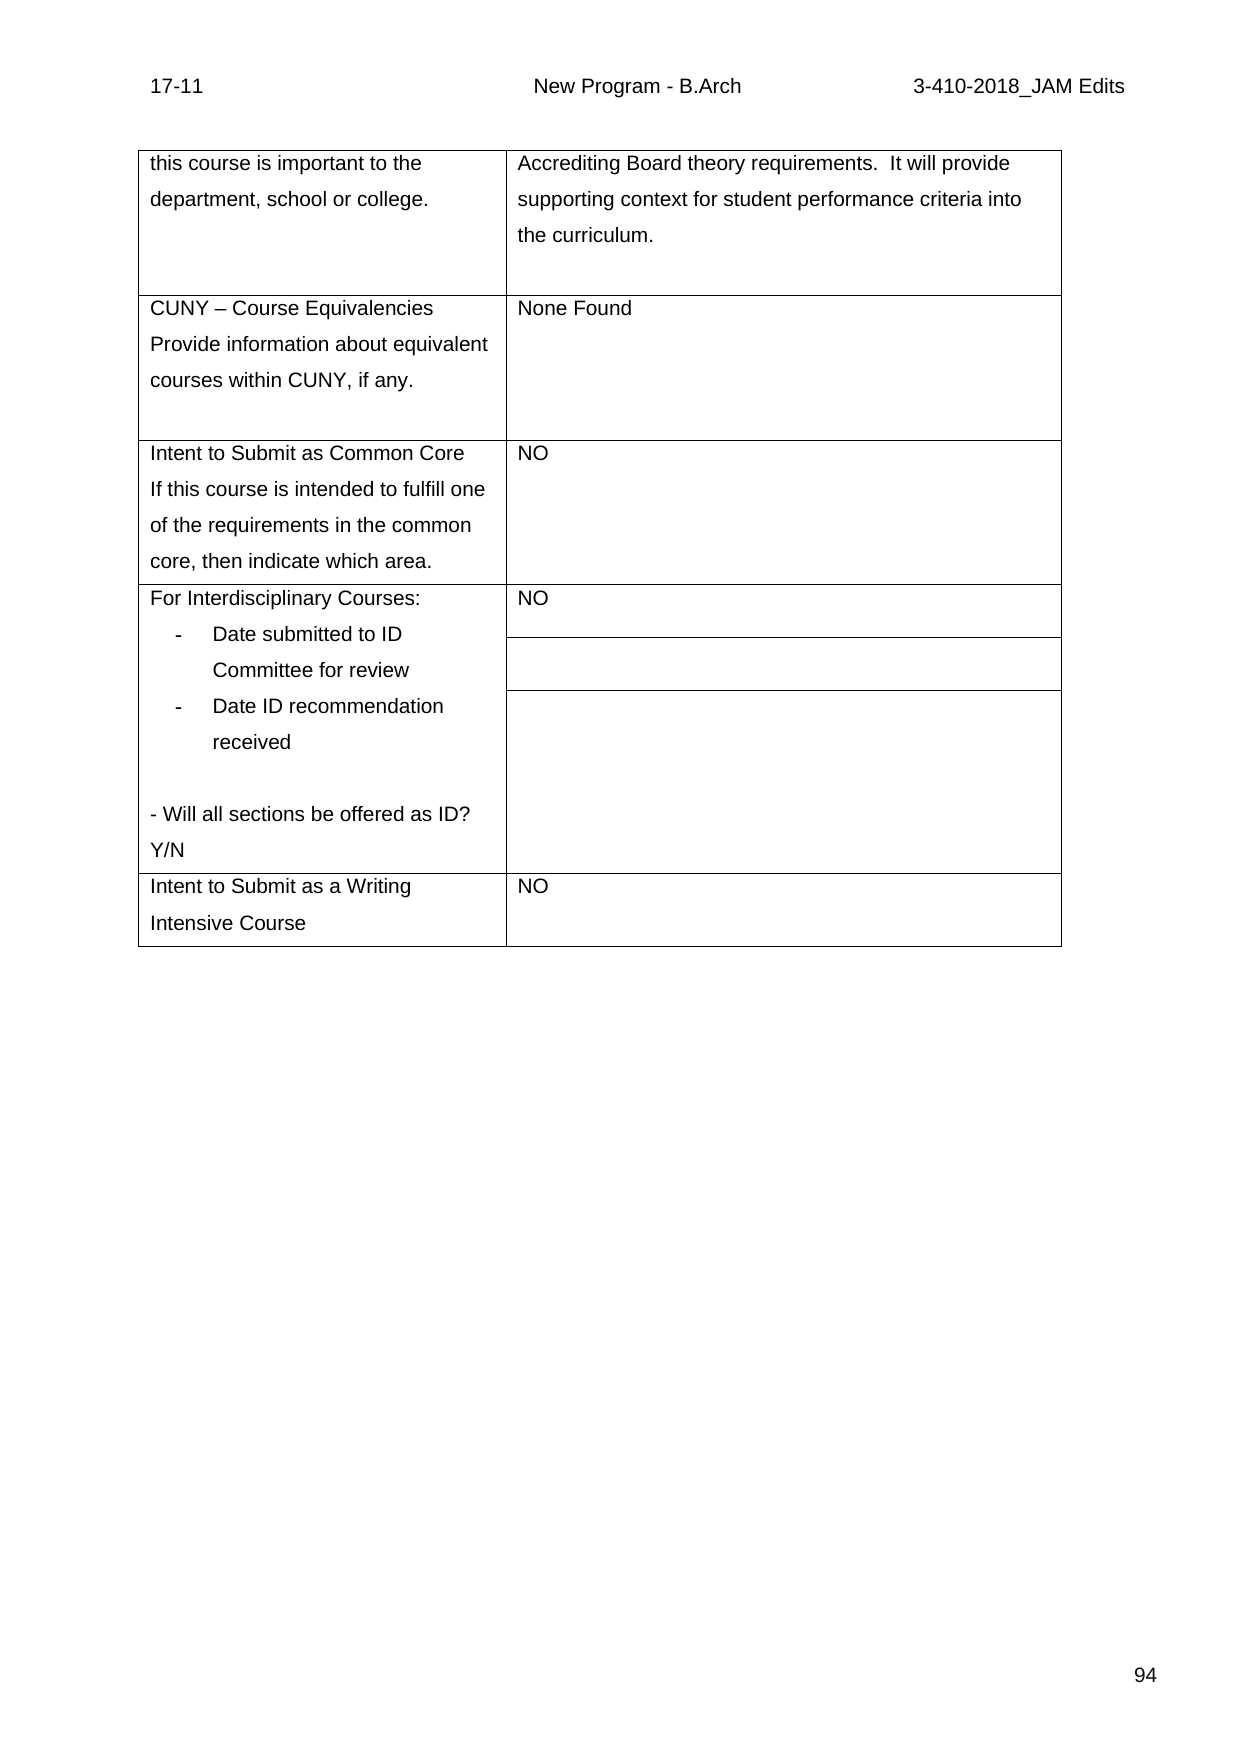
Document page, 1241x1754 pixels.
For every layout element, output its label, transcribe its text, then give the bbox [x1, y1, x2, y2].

table_cell [507, 638, 1061, 689]
table_cell Intent to Submit as Common Core If this course is intended to fulfill one of the requirements in the common core, then indicate which area. [139, 441, 506, 584]
table_cell For Interdisciplinary Courses: Date submitted to ID Committee for review Date ID recommendation received - Will all sections be offered as ID? Y/N [139, 585, 506, 873]
table_cell [507, 691, 1061, 873]
table_cell None Found [507, 296, 1061, 439]
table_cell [507, 151, 1061, 295]
table_cell NO [507, 441, 1061, 584]
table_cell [139, 151, 506, 295]
table_cell NO [507, 585, 1061, 637]
table_cell Intent to Submit as a Writing Intensive Course [139, 874, 506, 946]
table_cell CUNY – Course Equivalencies Provide information about equivalent courses within CUNY, if any. [139, 296, 506, 439]
table_cell NO [507, 874, 1061, 946]
